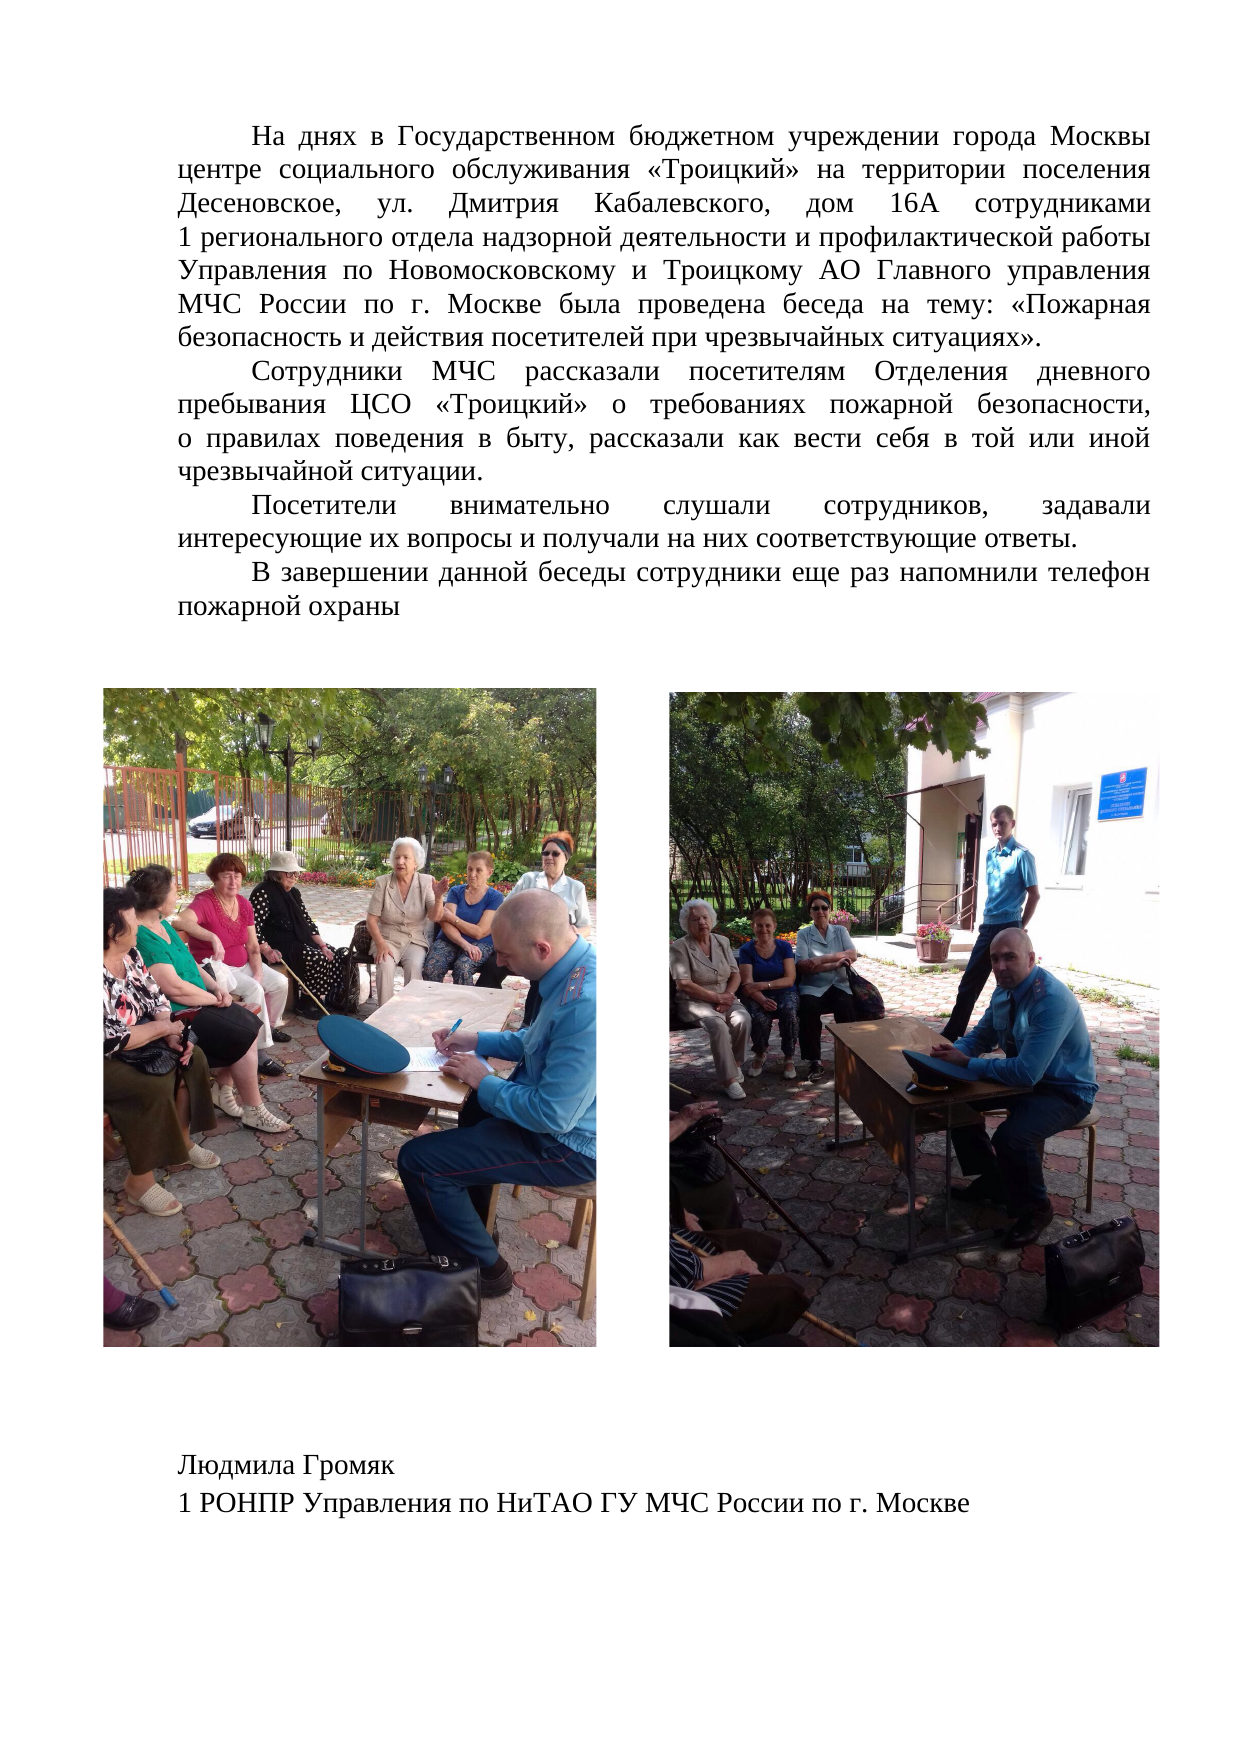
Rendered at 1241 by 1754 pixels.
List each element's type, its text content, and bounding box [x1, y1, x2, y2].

text 1 РОНПР Управления по НиТАО ГУ МЧС России по г. Москве [177, 1485, 1152, 1519]
picture [669, 692, 1160, 1347]
picture [103, 688, 597, 1347]
text В завершении данной беседы сотрудники еще раз напомнили телефон пожарной охраны – «101» и «112» и Единый телефон доверия Главного управления МЧС России по г. Москве: +7(495) 637-22-22. [177, 554, 1152, 621]
text Людмила Громяк [177, 1447, 1152, 1480]
text Сотрудники МЧС рассказали посетителям Отделения дневного пребывания ЦСО «Троицкий» о требованиях пожарной безопасности, о правилах поведения в быту, рассказали как вести себя в той или иной чрезвычайной ситуации. [177, 353, 1152, 487]
text На днях в Государственном бюджетном учреждении города Москвы центре социального обслуживания «Троицкий» на территории поселения Десеновское, ул. Дмитрия Кабалевского, дом 16А сотрудниками 1 регионального отдела надзорной деятельности и профилактической работы Управления по Новомосковскому и Троицкому АО Главного управления МЧС России по г. Москве была проведена беседа на тему: «Пожарная безопасность и действия посетителей при чрезвычайных ситуациях». [177, 118, 1152, 353]
text Посетители внимательно слушали сотрудников, задавали интересующие их вопросы и получали на них соответствующие ответы. [177, 487, 1152, 554]
